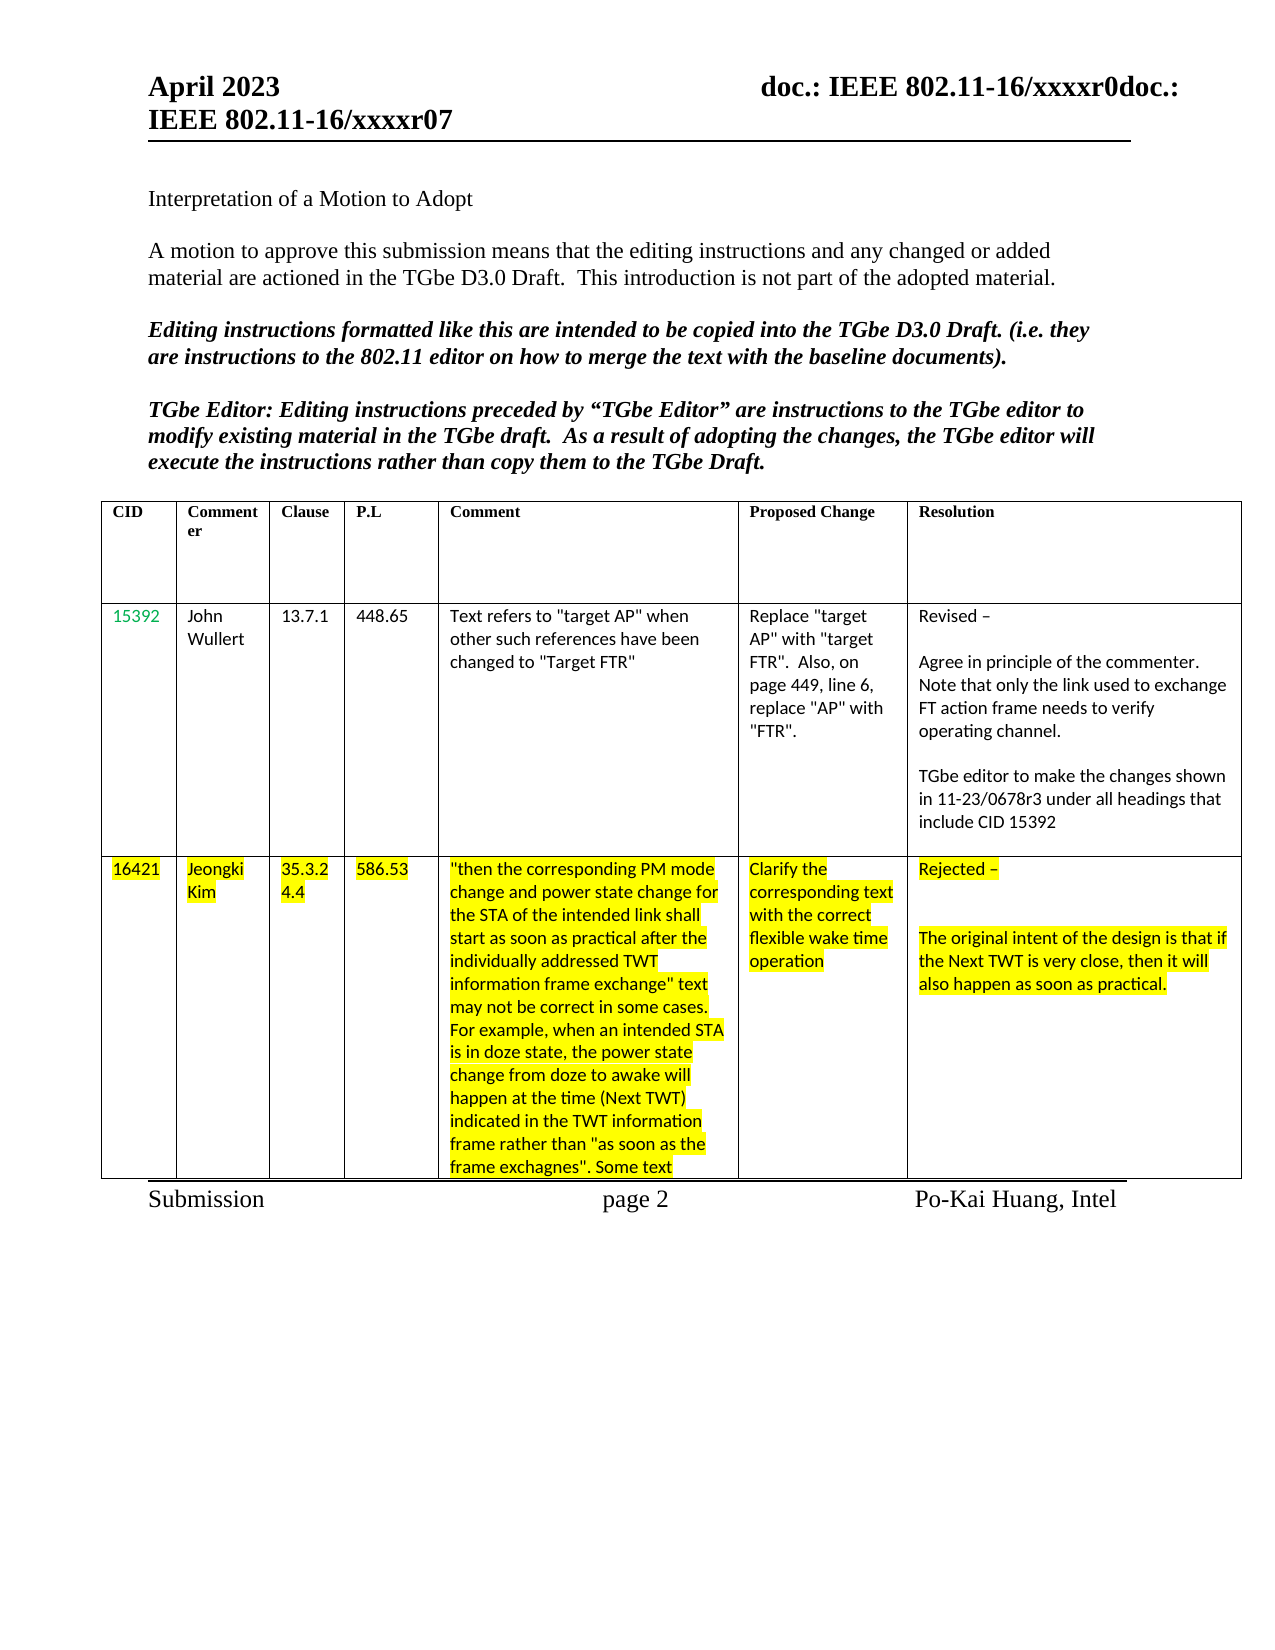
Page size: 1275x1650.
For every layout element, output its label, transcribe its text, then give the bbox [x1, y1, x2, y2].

text TGbe Editor: Editing instructions preceded by “TGbe Editor” are instructions to the TGbe editor to modify existing material in the TGbe draft. As a result of adopting the changes, the TGbe editor will execute the instructions rather than copy them to the TGbe Draft. [148, 396, 1127, 475]
table_cell Revised – Agree in principle of the commenter. Note that only the link used to exchange FT action frame needs to verify operating channel. TGbe editor to make the changes shown in 11-23/0678r3 under all headings that include CID 15392 [908, 604, 1241, 856]
text Editing instructions formatted like this are intended to be copied into the TGbe D3.0 Draft. (i.e. they are instructions to the 802.11 editor on how to merge the text with the baseline documents). [148, 317, 1127, 369]
table_cell John Wullert [177, 604, 269, 856]
table_cell Replace "target AP" with "target FTR". Also, on page 449, line 6, replace "AP" with "FTR". [739, 604, 907, 856]
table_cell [739, 857, 907, 1178]
table_cell Text refers to "target AP" when other such references have been changed to "Target FTR" [439, 604, 738, 856]
table_cell Jeongki Kim [177, 857, 269, 1178]
table_cell 448.65 [345, 604, 438, 856]
table_header Comment [439, 502, 738, 603]
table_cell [908, 857, 1241, 1178]
table_header Proposed Change [739, 502, 907, 603]
table_cell 586.53 [345, 857, 438, 1178]
table_cell 16421 [102, 857, 176, 1178]
table_cell 15392 [102, 604, 176, 856]
table_header CID [102, 502, 176, 603]
text A motion to approve this submission means that the editing instructions and any changed or added material are actioned in the TGbe D3.0 Draft. This introduction is not part of the adopted material. [148, 237, 1127, 290]
table_header P.L [345, 502, 438, 603]
table_cell 35.3.24.4 [270, 857, 344, 1178]
text Interpretation of a Motion to Adopt [148, 185, 1127, 211]
table_header Clause [270, 502, 344, 603]
table_cell 13.7.1 [270, 604, 344, 856]
table_header Commenter [177, 502, 269, 603]
table_header Resolution [908, 502, 1241, 603]
